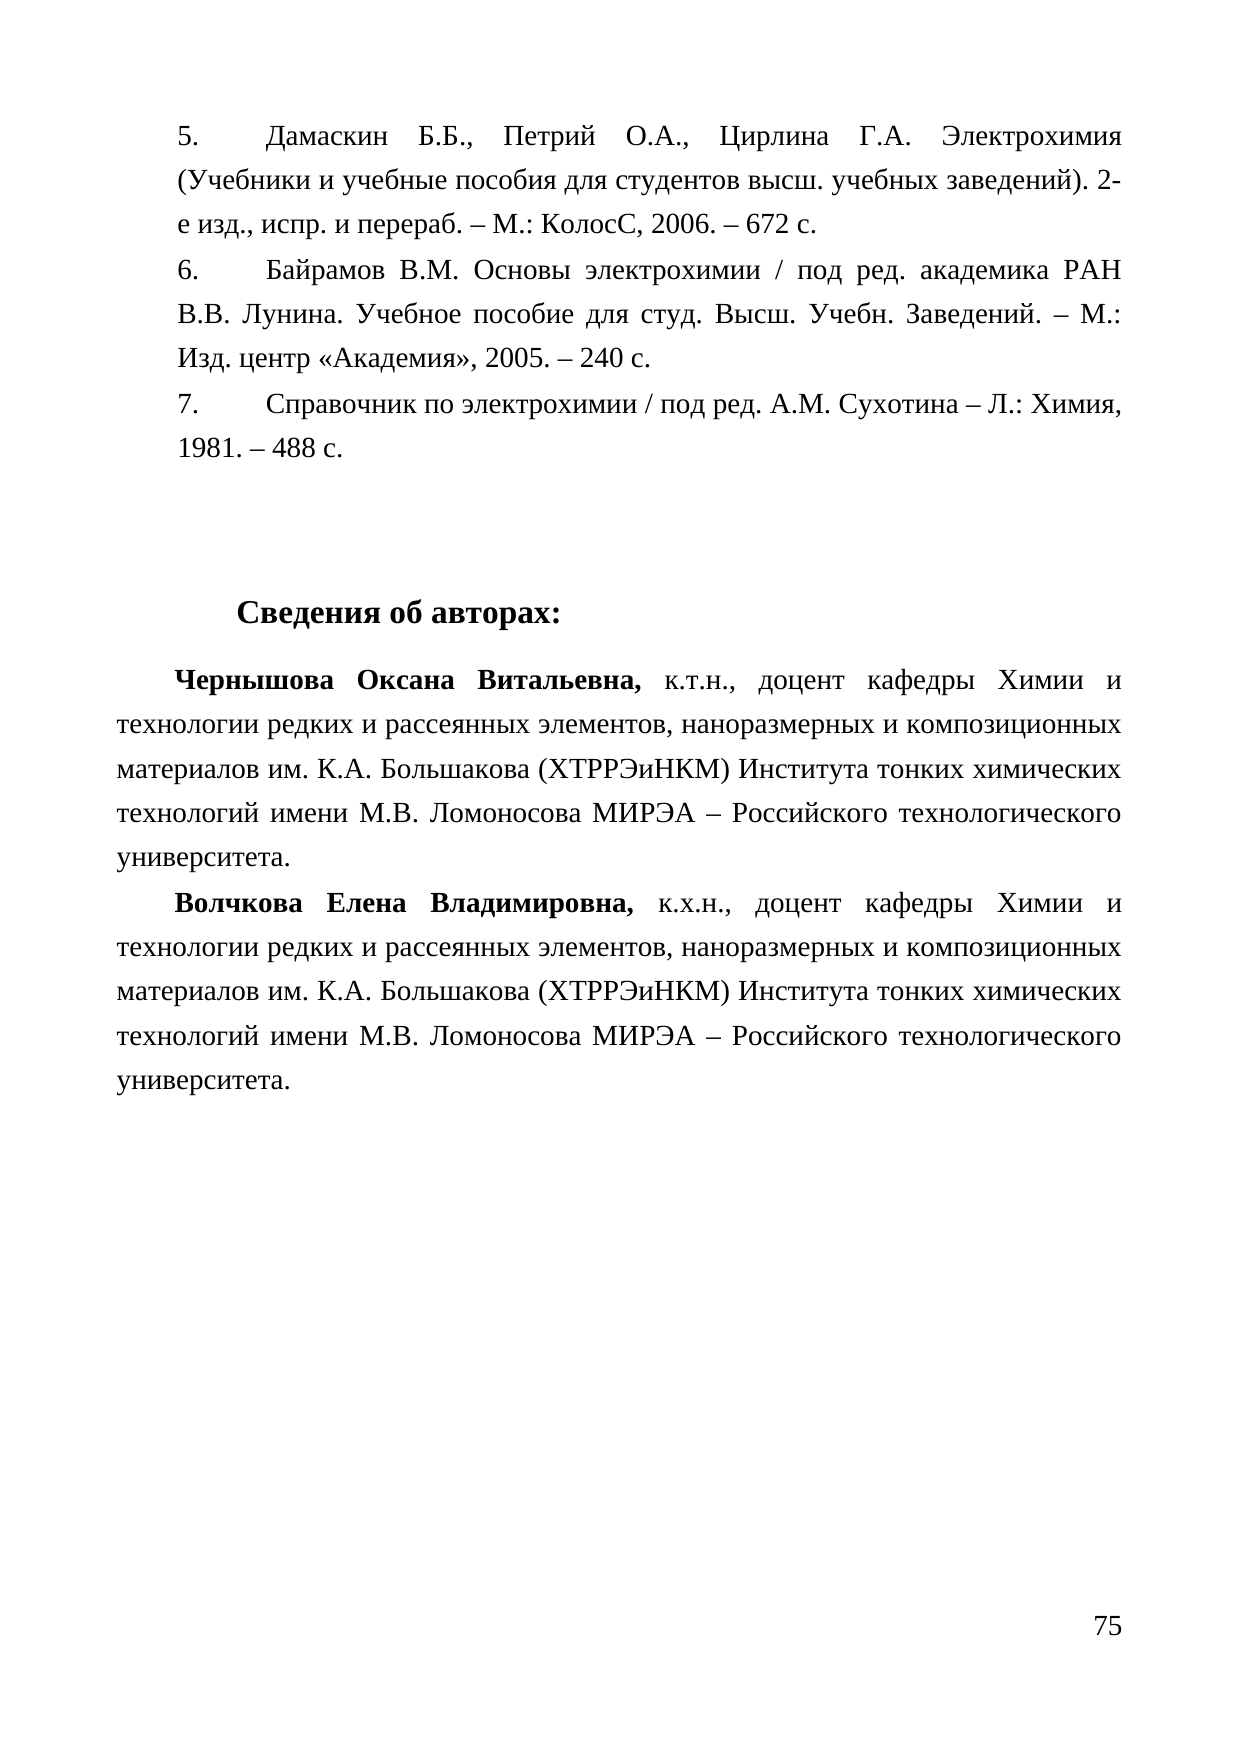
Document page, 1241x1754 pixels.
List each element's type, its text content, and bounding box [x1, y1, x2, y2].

list Байрамов В.М. Основы электрохимии / под ред. академика РАН В.В. Лунина. Учебное пособие для студ. Высш. Учебн. Заведений. – М.: Изд. центр «Академия», 2005. – 240 с. [177, 252, 1123, 374]
text Волчкова Елена Владимировна, к.х.н., доцент кафедры Химии и технологии редких и рассеянных элементов, наноразмерных и композиционных материалов им. К.А. Большакова (ХТРРЭиНКМ) Института тонких химических технологий имени М.В. Ломоносова МИРЭА – Российского технологического университета. [116, 885, 1123, 1095]
list Справочник по электрохимии / под ред. А.М. Сухотина – Л.: Химия, 1981. – 488 c. [177, 386, 1123, 464]
list Дамаскин Б.Б., Петрий О.А., Цирлина Г.А. Электрохимия (Учебники и учебные пособия для студентов высш. учебных заведений). 2-е изд., испр. и перераб. – М.: КолосС, 2006. – 672 с. [177, 118, 1123, 240]
text Сведения об авторах: [236, 592, 1129, 630]
text Чернышова Оксана Витальевна, к.т.н., доцент кафедры Химии и технологии редких и рассеянных элементов, наноразмерных и композиционных материалов им. К.А. Большакова (ХТРРЭиНКМ) Института тонких химических технологий имени М.В. Ломоносова МИРЭА – Российского технологического университета. [116, 662, 1123, 873]
